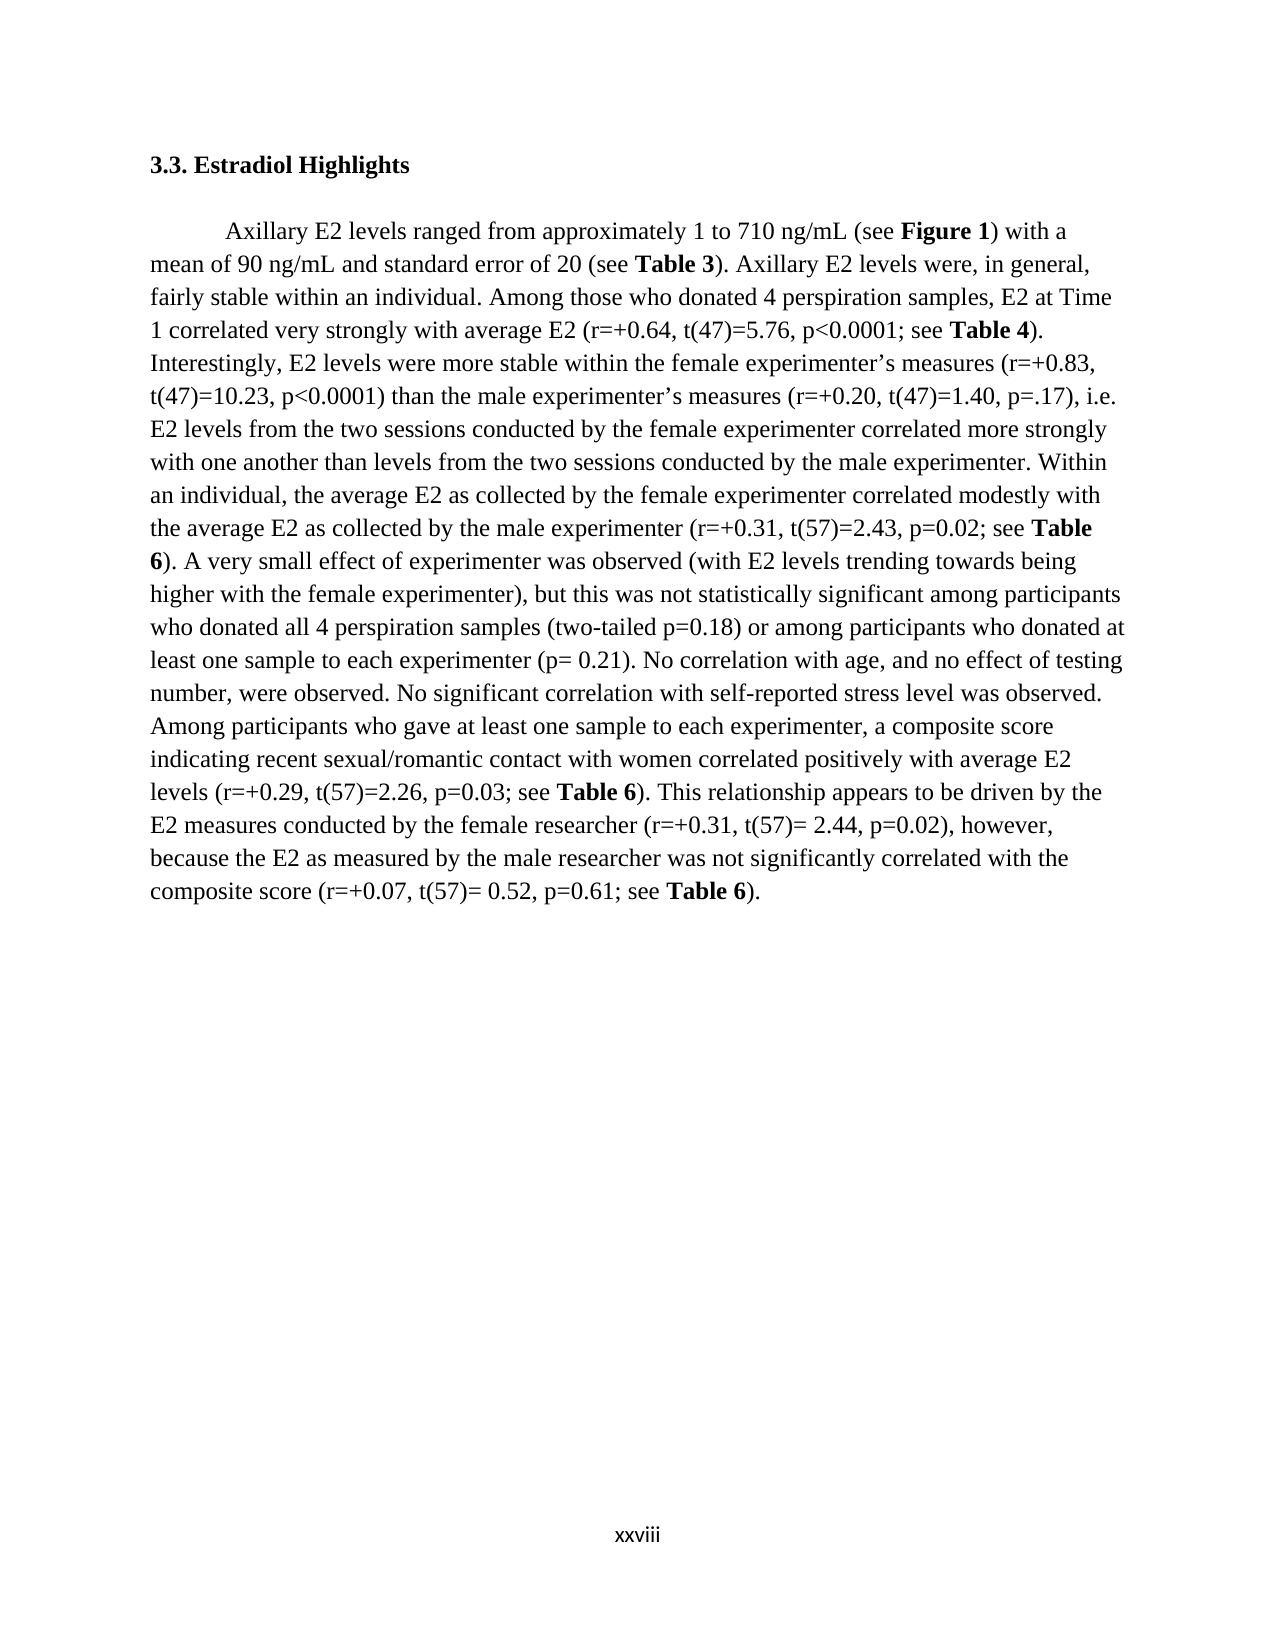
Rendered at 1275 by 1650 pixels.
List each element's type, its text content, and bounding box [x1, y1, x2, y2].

text Axillary E2 levels ranged from approximately 1 to 710 ng/mL (see Figure 1) with a mean of 90 ng/mL and standard error of 20 (see Table 3). Axillary E2 levels were, in general, fairly stable within an individual. Among those who donated 4 perspiration samples, E2 at Time 1 correlated very strongly with average E2 (r=+0.64, t(47)=5.76, p<0.0001; see Table 4). Interestingly, E2 levels were more stable within the female experimenter’s measures (r=+0.83, t(47)=10.23, p<0.0001) than the male experimenter’s measures (r=+0.20, t(47)=1.40, p=.17), i.e. E2 levels from the two sessions conducted by the female experimenter correlated more strongly with one another than levels from the two sessions conducted by the male experimenter. Within an individual, the average E2 as collected by the female experimenter correlated modestly with the average E2 as collected by the male experimenter (r=+0.31, t(57)=2.43, p=0.02; see Table 6). A very small effect of experimenter was observed (with E2 levels trending towards being higher with the female experimenter), but this was not statistically significant among participants who donated all 4 perspiration samples (two-tailed p=0.18) or among participants who donated at least one sample to each experimenter (p= 0.21). No correlation with age, and no effect of testing number, were observed. No significant correlation with self-reported stress level was observed. Among participants who gave at least one sample to each experimenter, a composite score indicating recent sexual/romantic contact with women correlated positively with average E2 levels (r=+0.29, t(57)=2.26, p=0.03; see Table 6). This relationship appears to be driven by the E2 measures conducted by the female researcher (r=+0.31, t(57)= 2.44, p=0.02), however, because the E2 as measured by the male researcher was not significantly correlated with the composite score (r=+0.07, t(57)= 0.52, p=0.61; see Table 6). [150, 183, 1125, 905]
text 3.3. Estradiol Highlights [150, 150, 1125, 179]
